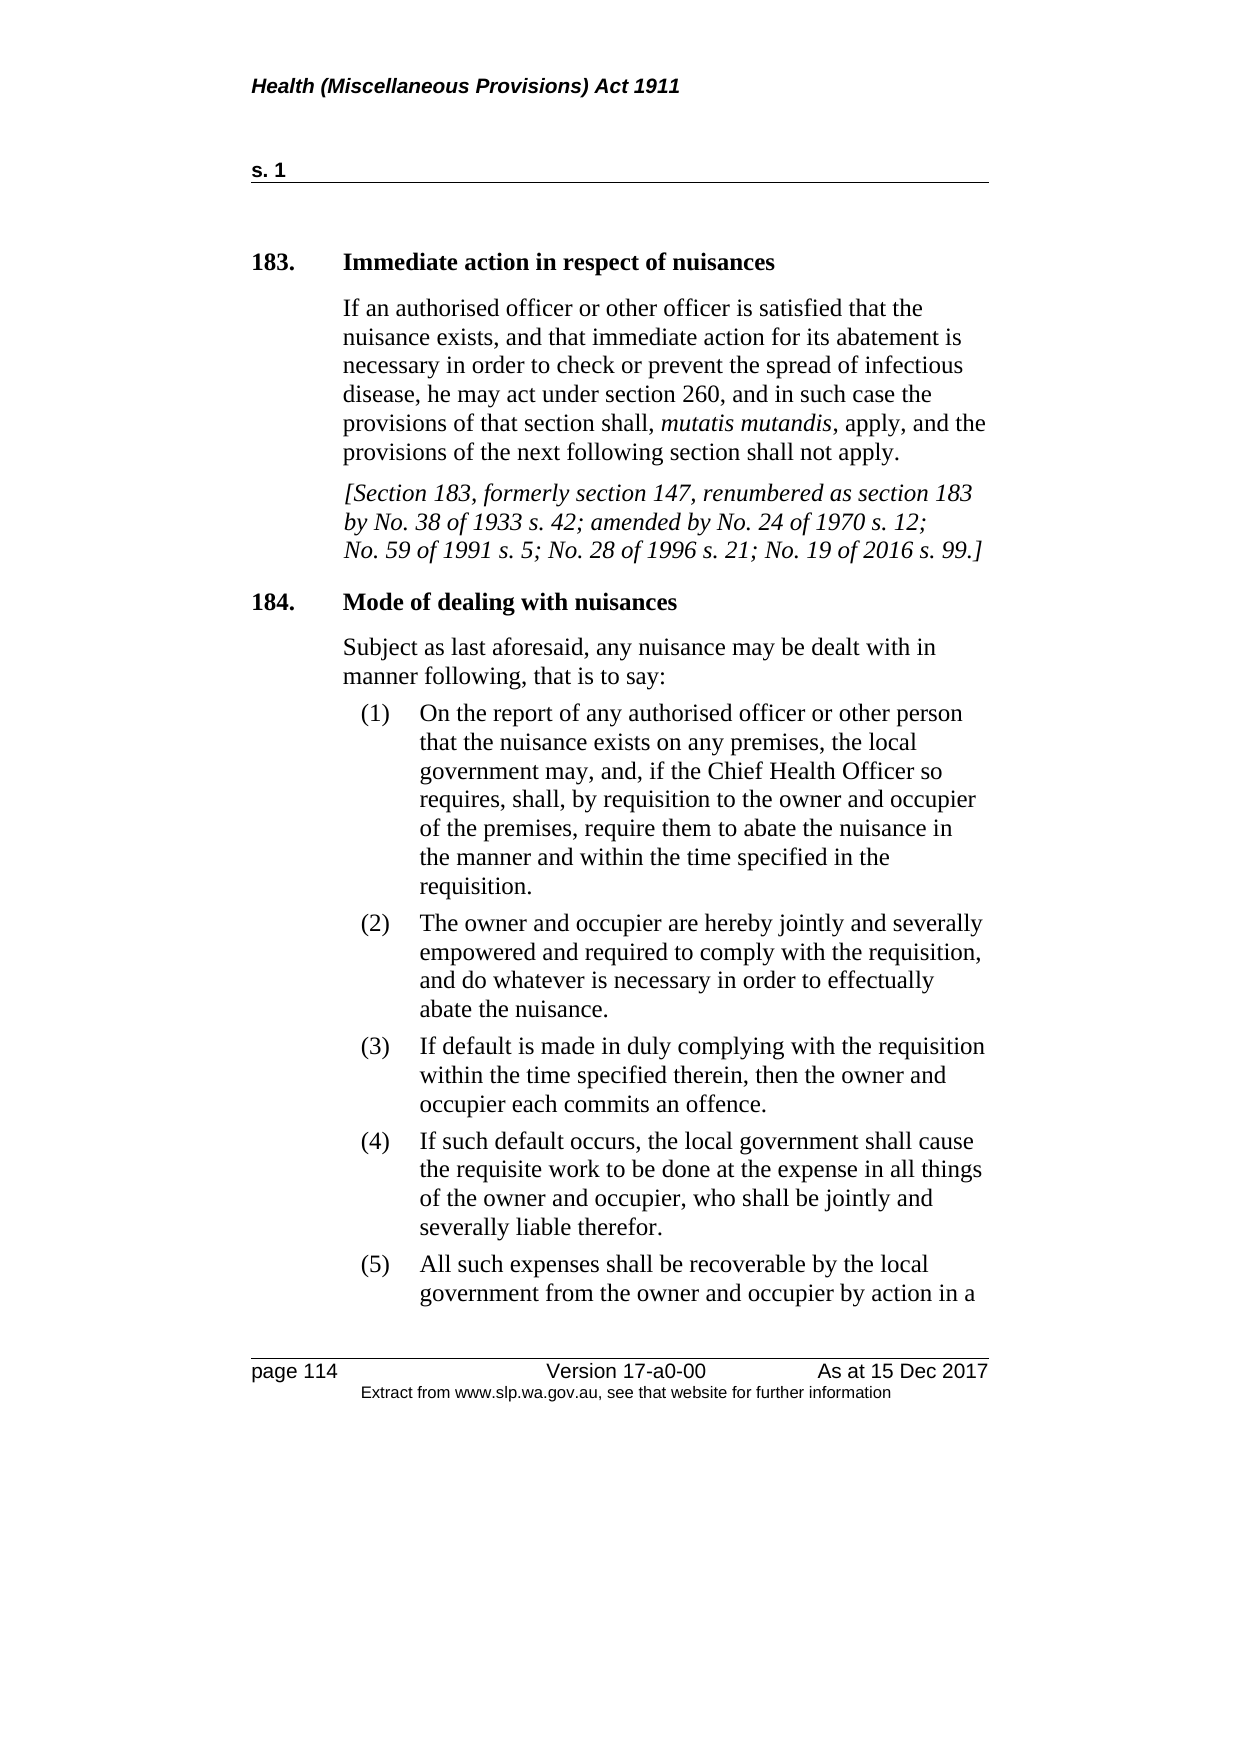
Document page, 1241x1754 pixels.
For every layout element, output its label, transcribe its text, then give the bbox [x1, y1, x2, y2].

subtitle 184. Mode of dealing with nuisances [251, 587, 989, 616]
text (3) If default is made in duly complying with the requisition within the time specified therein, then the owner and occupier each commits an offence. [251, 1031, 989, 1117]
text (2) The owner and occupier are hereby jointly and severally empowered and required to comply with the requisition, and do whatever is necessary in order to effectually abate the nuisance. [251, 908, 989, 1023]
subtitle 183. Immediate action in respect of nuisances [251, 247, 989, 276]
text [251, 1249, 989, 1307]
text Subject as last aforesaid, any nuisance may be dealt with in manner following, that is to say: [251, 632, 989, 690]
text (4) If such default occurs, the local government shall cause the requisite work to be done at the expense in all things of the owner and occupier, who shall be jointly and severally liable therefor. [251, 1126, 989, 1241]
text If an authorised officer or other officer is satisfied that the nuisance exists, and that immediate action for its abatement is necessary in order to check or prevent the spread of infectious disease, he may act under section 260, and in such case the provisions of that section shall, mutatis mutandis, apply, and the provisions of the next following section shall not apply. [251, 293, 989, 465]
text (1) On the report of any authorised officer or other person that the nuisance exists on any premises, the local government may, and, if the Chief Health Officer so requires, shall, by requisition to the owner and occupier of the premises, require them to abate the nuisance in the manner and within the time specified in the requisition. [251, 698, 989, 899]
text [Section 183, formerly section 147, renumbered as section 183 by No. 38 of 1933 s. 42; amended by No. 24 of 1970 s. 12; No. 59 of 1991 s. 5; No. 28 of 1996 s. 21; No. 19 of 2016 s. 99.] [251, 478, 989, 564]
